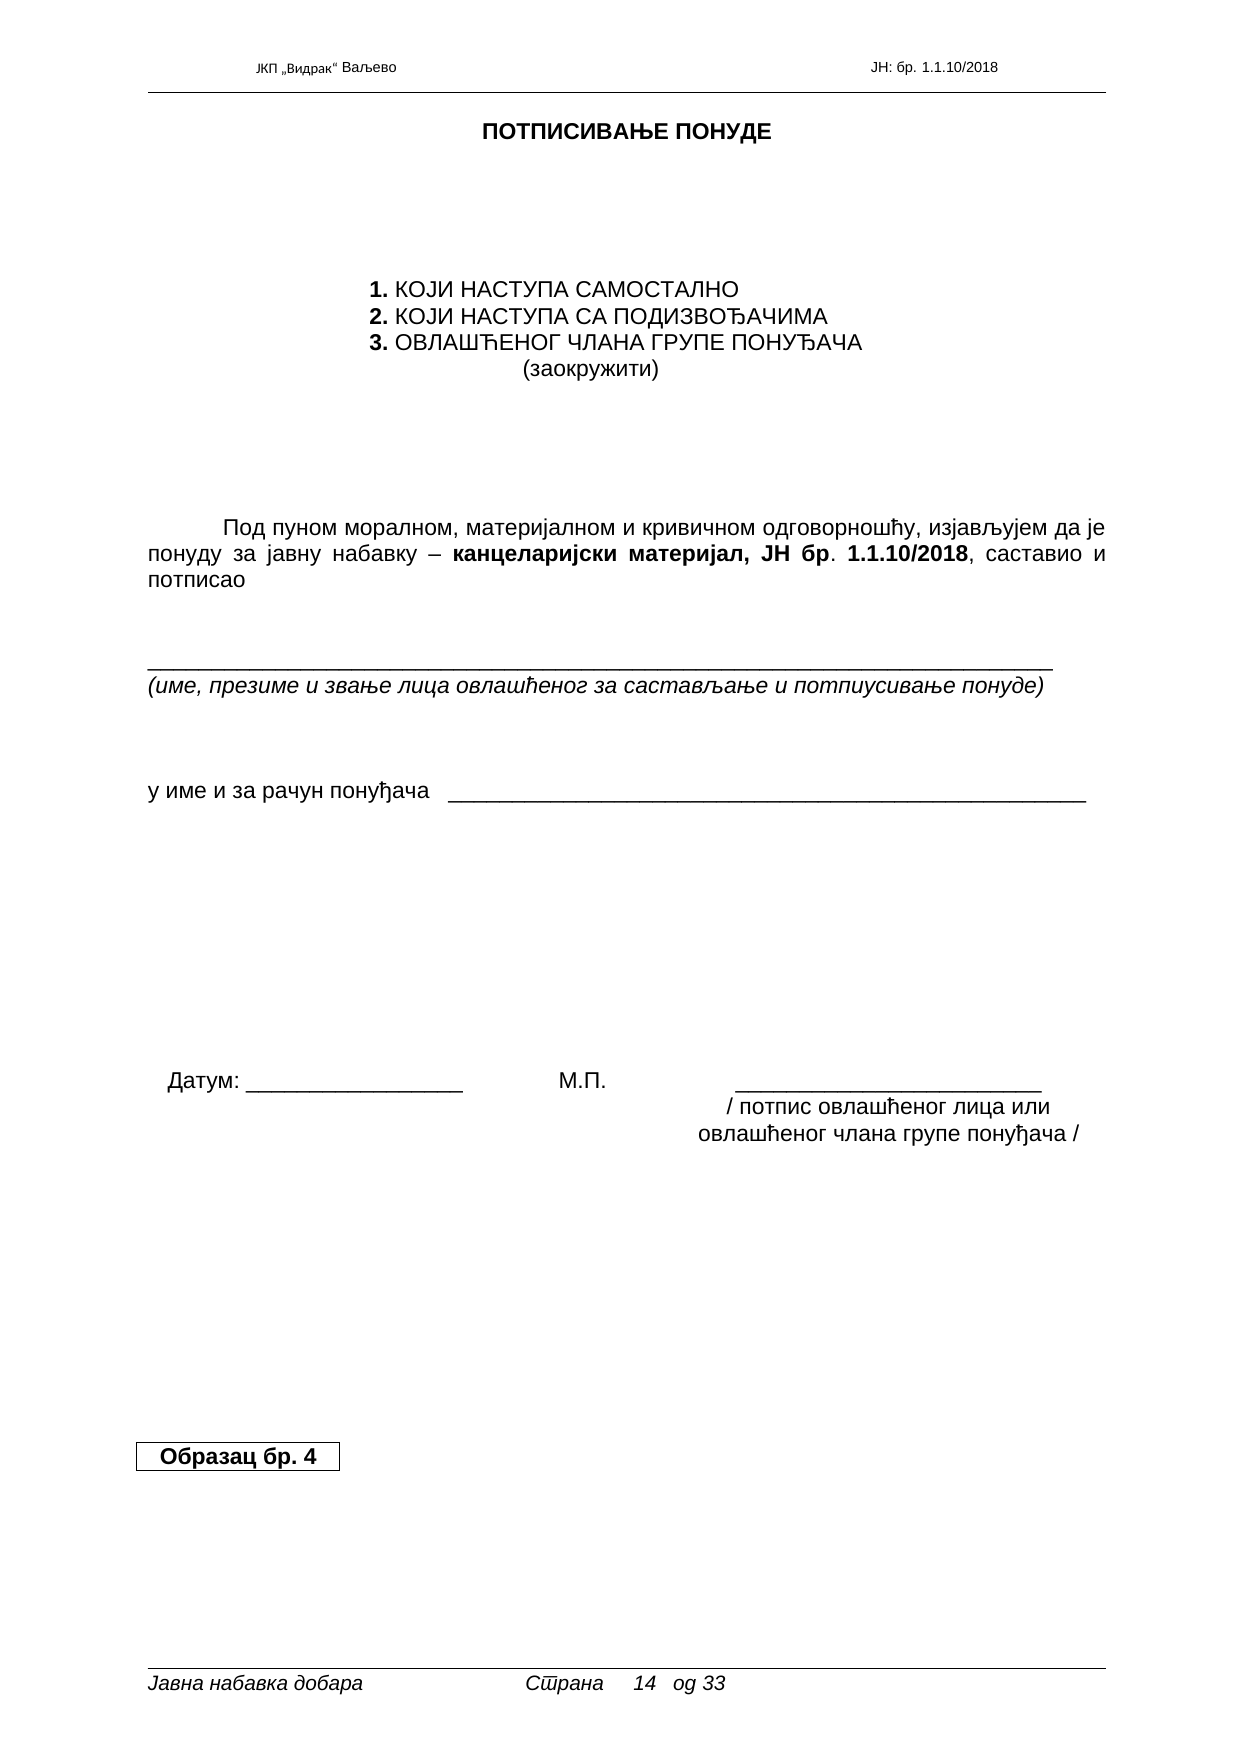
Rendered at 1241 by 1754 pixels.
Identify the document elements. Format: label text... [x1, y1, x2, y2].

text (име, презиме и звање лица овлашћеног за састављање и потпиусивање понуде) [148, 672, 1106, 698]
text 1. КОЈИ НАСТУПА САМОСТАЛНО [369, 276, 901, 303]
text 2. КОЈИ НАСТУПА СА ПОДИЗВОЂАЧИМА [369, 303, 901, 329]
table_header М.П. [494, 1014, 671, 1152]
text (заокружити) [369, 355, 812, 382]
table_header Датум: _________________ [136, 1014, 494, 1152]
text у име и за рачун понуђача __________________________________________________ [148, 777, 1106, 803]
table_header ________________________ / потпис овлашћеног лица или овлашћеног члана групе понуђача / [671, 1014, 1106, 1152]
table_header Образац бр. 4 [137, 1443, 339, 1470]
text 3. ОВЛАШЋЕНОГ ЧЛАНА ГРУПЕ ПОНУЂАЧА [369, 329, 901, 355]
text ПОТПИСИВАЊЕ ПОНУДЕ [148, 118, 1106, 144]
text Под пуном моралном, материјалном и кривичном одговорношћу, изјављујем да је понуду за јавну набавку – канцеларијски материјал, ЈН бр. 1.1.10/2018, саставио и потписао [148, 513, 1106, 593]
text _______________________________________________________________________ [148, 645, 1106, 672]
